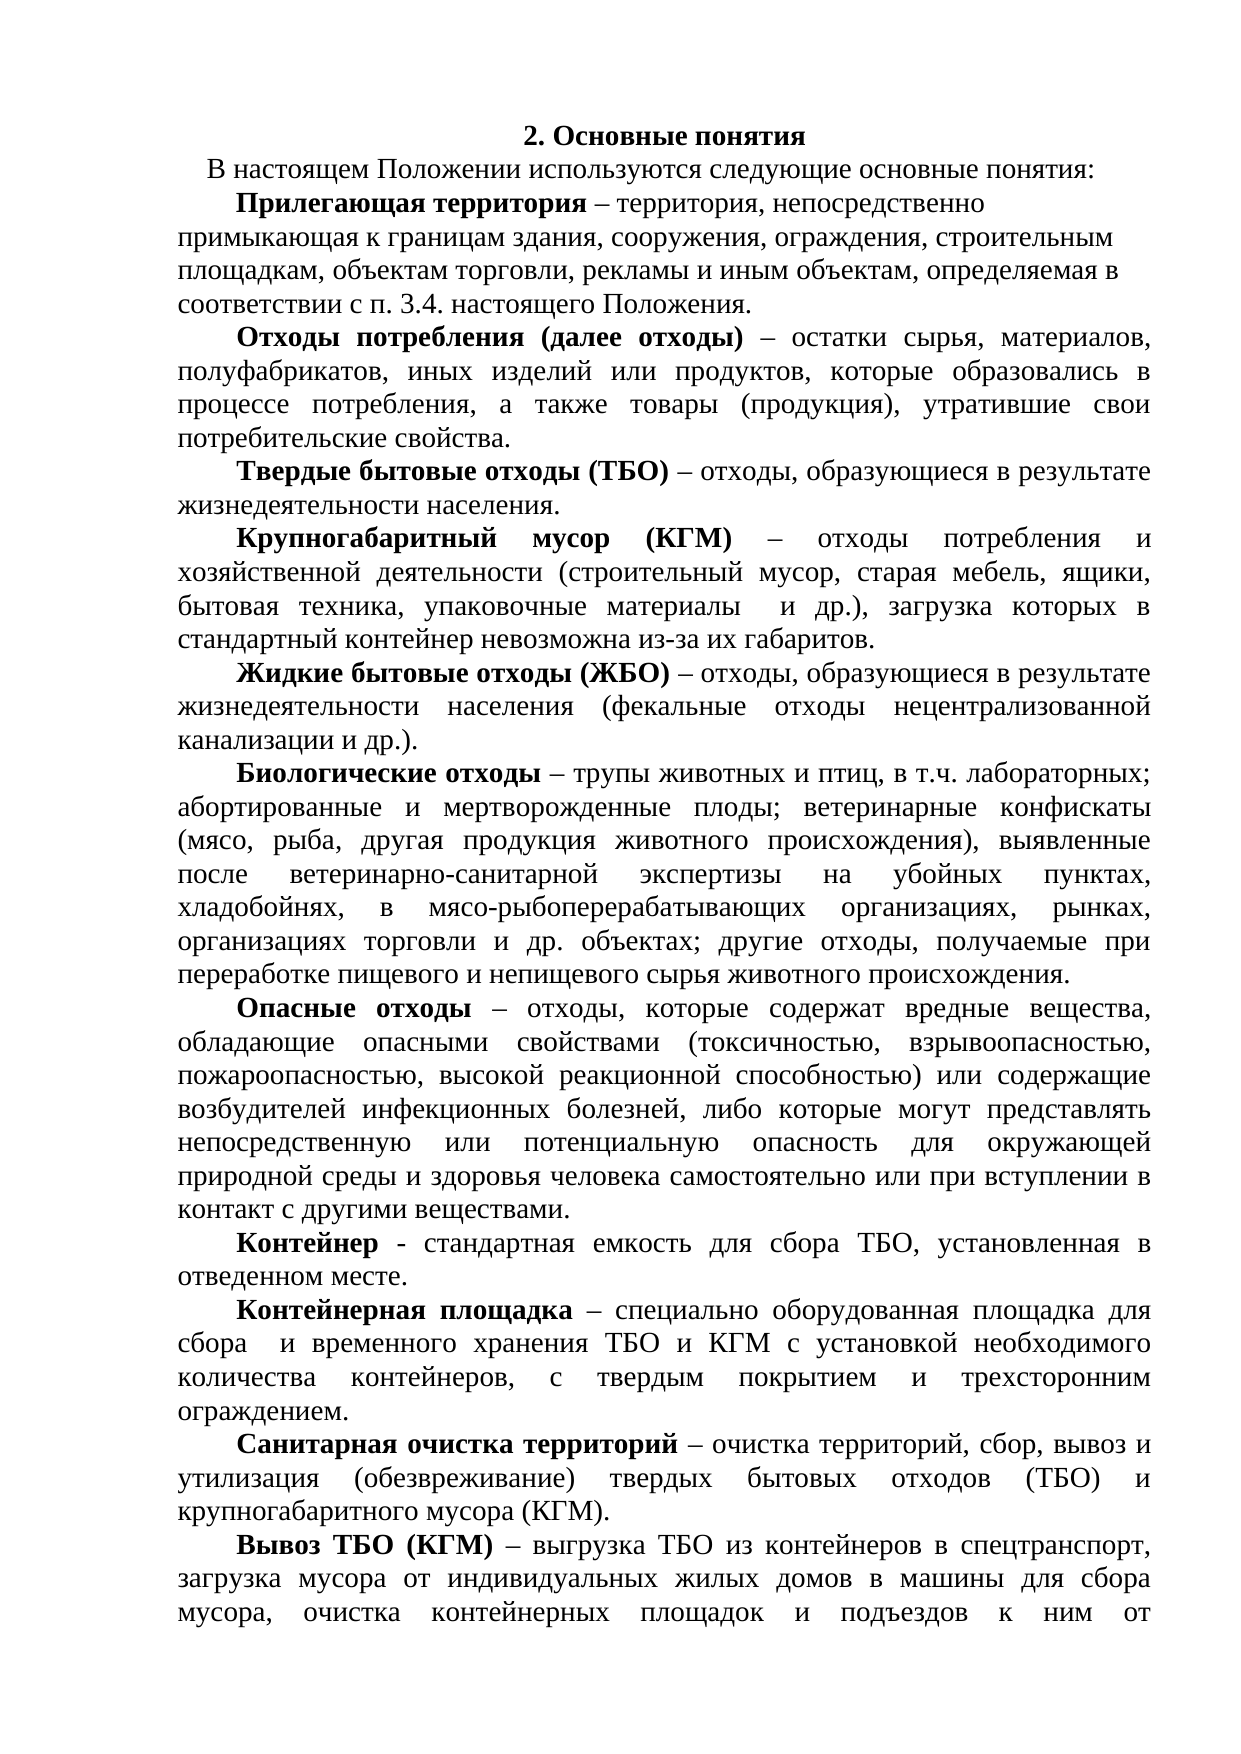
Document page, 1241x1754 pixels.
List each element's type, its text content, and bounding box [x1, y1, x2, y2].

text Санитарная очистка территорий – очистка территорий, сбор, вывоз и утилизация (обезвреживание) твердых бытовых отходов (ТБО) и крупногабаритного мусора (КГМ). [177, 1426, 1152, 1527]
text В настоящем Положении используются следующие основные понятия: [177, 152, 1152, 185]
text Прилегающая территория – территория, непосредственно примыкающая к границам здания, сооружения, ограждения, строительным площадкам, объектам торговли, рекламы и иным объектам, определяемая в соответствии с п. 3.4. настоящего Положения. [177, 185, 1152, 319]
text Твердые бытовые отходы (ТБО) – отходы, образующиеся в результате жизнедеятельности населения. [177, 453, 1152, 521]
text Жидкие бытовые отходы (ЖБО) – отходы, образующиеся в результате жизнедеятельности населения (фекальные отходы нецентрализованной канализации и др.). [177, 655, 1152, 755]
text Крупногабаритный мусор (КГМ) – отходы потребления и хозяйственной деятельности (строительный мусор, старая мебель, ящики, бытовая техника, упаковочные материалы и др.), загрузка которых в стандартный контейнер невозможна из-за их габаритов. [177, 521, 1152, 655]
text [177, 1527, 1152, 1627]
text 2. Основные понятия [177, 118, 1152, 152]
text Опасные отходы – отходы, которые содержат вредные вещества, обладающие опасными свойствами (токсичностью, взрывоопасностью, пожароопасностью, высокой реакционной способностью) или содержащие возбудителей инфекционных болезней, либо которые могут представлять непосредственную или потенциальную опасность для окружающей природной среды и здоровья человека самостоятельно или при вступлении в контакт с другими веществами. [177, 990, 1152, 1225]
text Биологические отходы – трупы животных и птиц, в т.ч. лабораторных; абортированные и мертворожденные плоды; ветеринарные конфискаты (мясо, рыба, другая продукция животного происхождения), выявленные после ветеринарно-санитарной экспертизы на убойных пунктах, хладобойнях, в мясо-рыбоперерабатывающих организациях, рынках, организациях торговли и др. объектах; другие отходы, получаемые при переработке пищевого и непищевого сырья животного происхождения. [177, 755, 1152, 990]
text Контейнер - стандартная емкость для сбора ТБО, установленная в отведенном месте. [177, 1225, 1152, 1292]
text Отходы потребления (далее отходы) – остатки сырья, материалов, полуфабрикатов, иных изделий или продуктов, которые образовались в процессе потребления, а также товары (продукция), утратившие свои потребительские свойства. [177, 319, 1152, 453]
text Контейнерная площадка – специально оборудованная площадка для сбора и временного хранения ТБО и КГМ с установкой необходимого количества контейнеров, с твердым покрытием и трехсторонним ограждением. [177, 1292, 1152, 1426]
